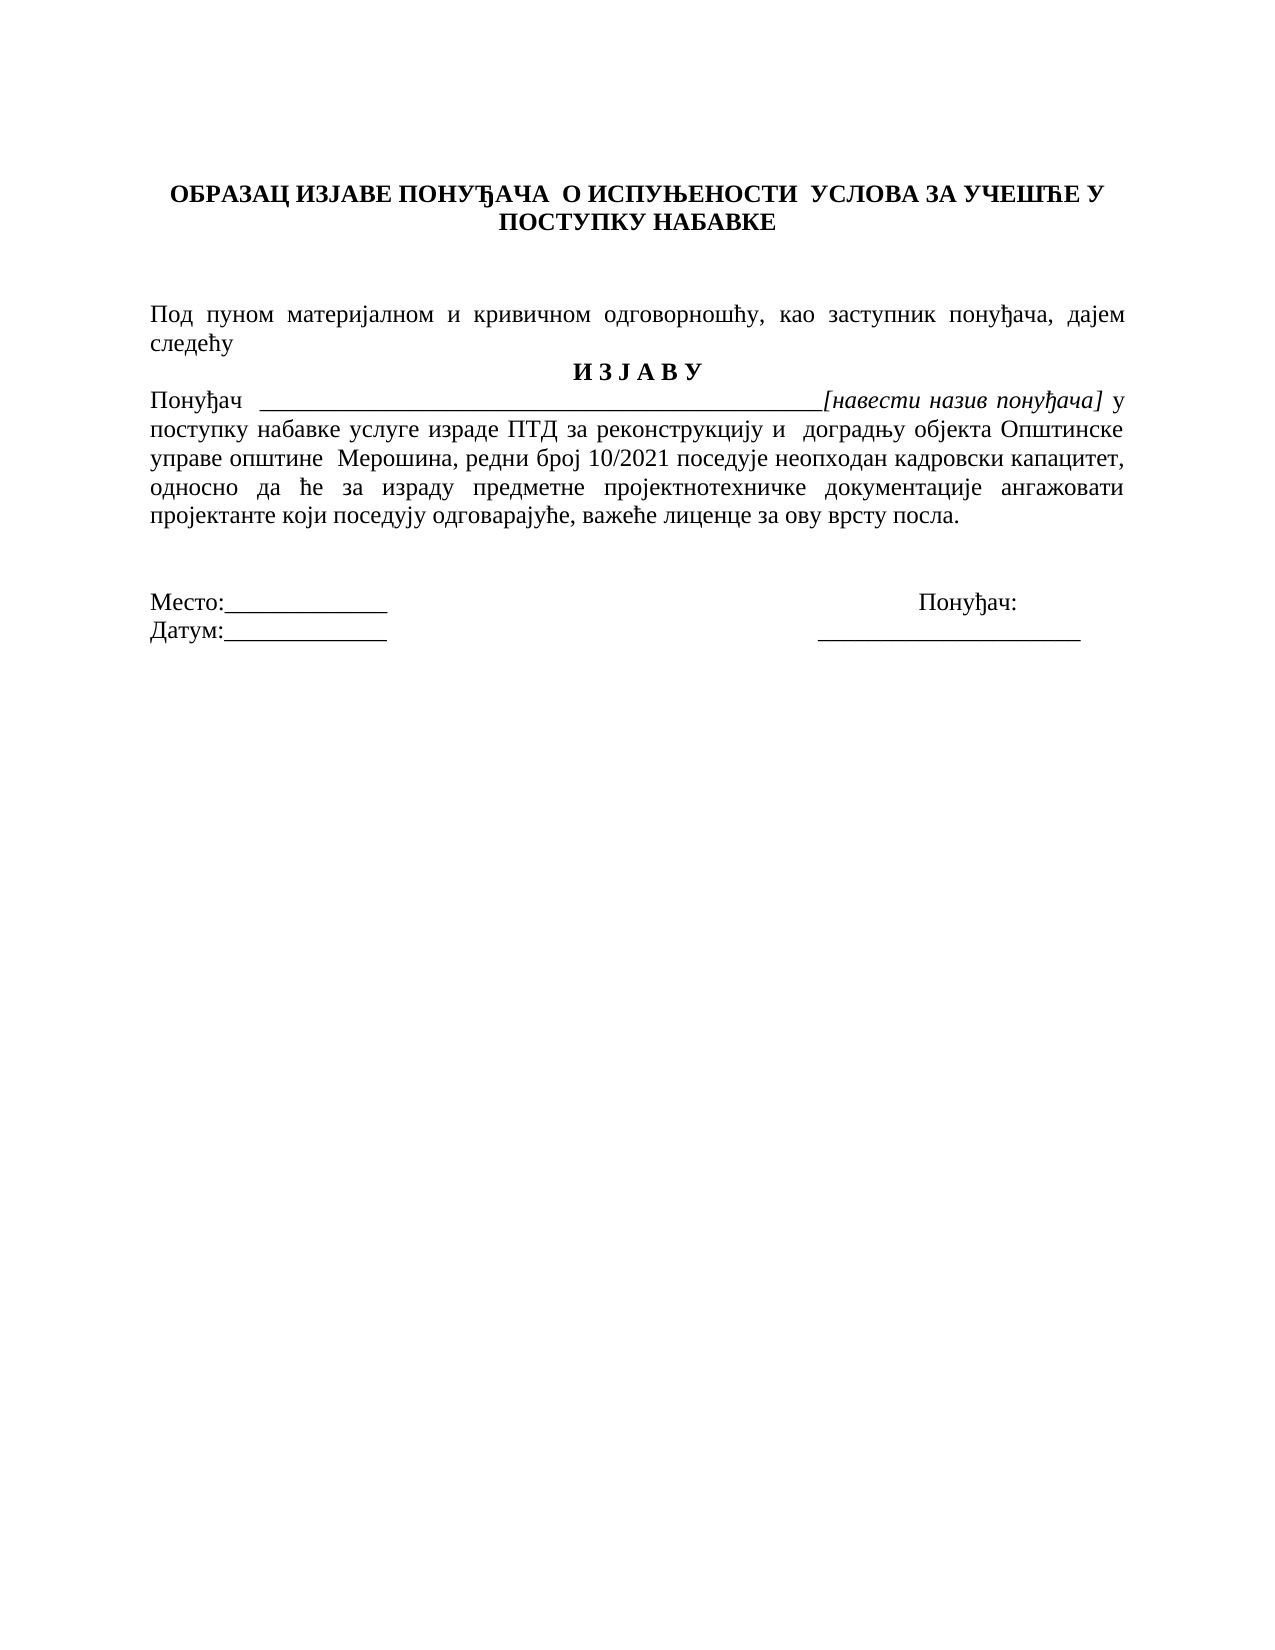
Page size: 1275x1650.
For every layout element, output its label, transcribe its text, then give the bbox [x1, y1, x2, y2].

text ОБРАЗАЦ ИЗЈАВЕ ПОНУЂАЧА О ИСПУЊЕНОСТИ УСЛОВА ЗА УЧЕШЋЕ У ПОСТУПКУ НАБАВКЕ [150, 179, 1125, 236]
text Под пуном материјалном и кривичном одговорношћу, као заступник понуђача, дајем следећу [150, 299, 1125, 357]
text Датум:_____________ _____________________ [150, 615, 1125, 644]
text Понуђач _____________________________________________[навести назив понуђача] у поступку набавке услуге израде ПТД за реконструкцију и доградњу објекта Општинске управе општине Мерошина, редни број 10/2021 поседује неопходан кадровски капацитет, односно да ће за израду предметне пројектнотехничке документације ангажовати пројектанте који поседују одговарајуће, важеће лиценце за ову врсту посла. [150, 385, 1125, 529]
text И З Ј А В У [150, 357, 1125, 385]
text Место:_____________ Понуђач: [150, 587, 1125, 615]
